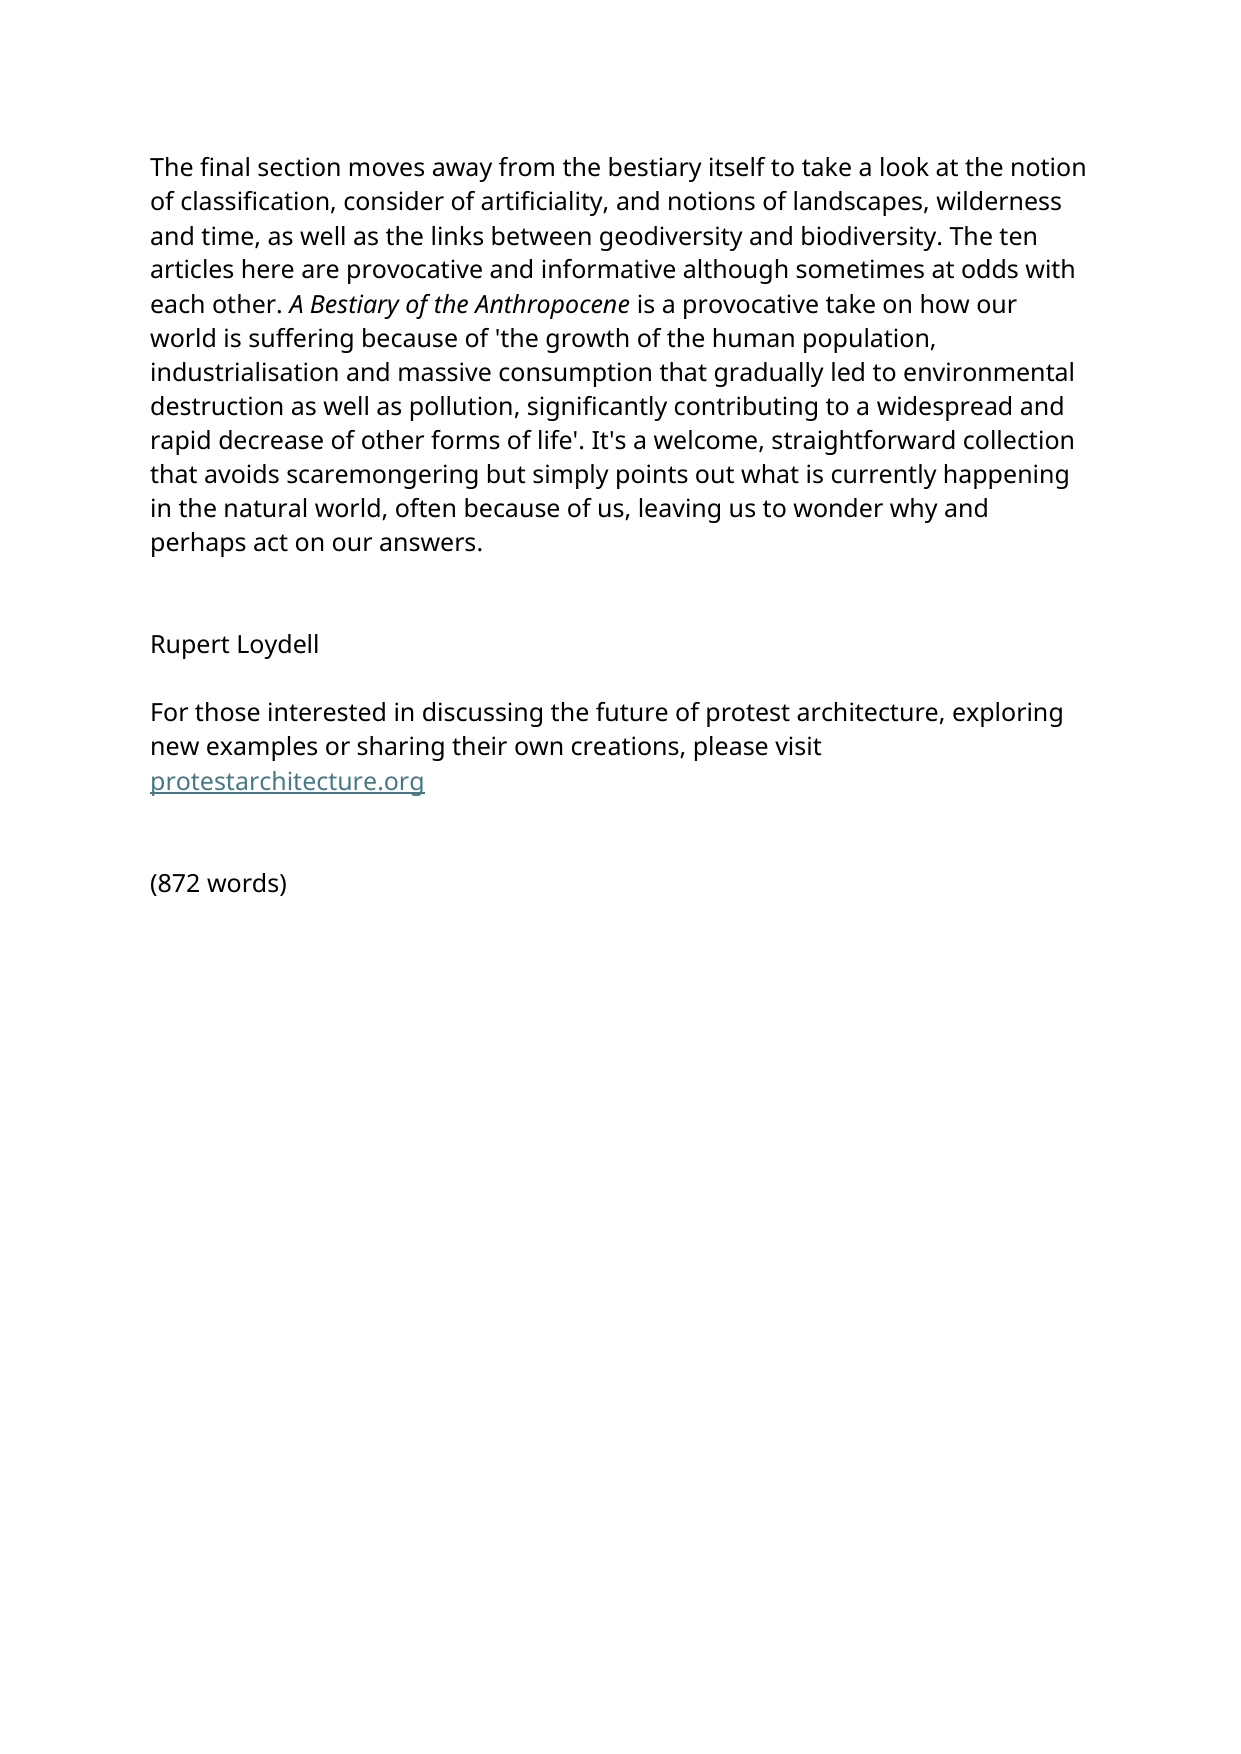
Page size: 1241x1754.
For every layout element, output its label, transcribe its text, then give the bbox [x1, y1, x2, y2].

text Rupert Loydell [150, 627, 1090, 661]
text For those interested in discussing the future of protest architecture, exploring new examples or sharing their own creations, please visit protestarchitecture.org [150, 695, 1090, 797]
text The final section moves away from the bestiary itself to take a look at the notion of classification, consider of artificiality, and notions of landscapes, wilderness and time, as well as the links between geodiversity and biodiversity. The ten articles here are provocative and informative although sometimes at odds with each other. A Bestiary of the Anthropocene is a provocative take on how our world is suffering because of 'the growth of the human population, industrialisation and massive consumption that gradually led to environmental destruction as well as pollution, significantly contributing to a widespread and rapid decrease of other forms of life'. It's a welcome, straightforward collection that avoids scaremongering but simply points out what is currently happening in the natural world, often because of us, leaving us to wonder why and perhaps act on our answers. [150, 150, 1090, 559]
text (872 words) [150, 865, 1090, 899]
